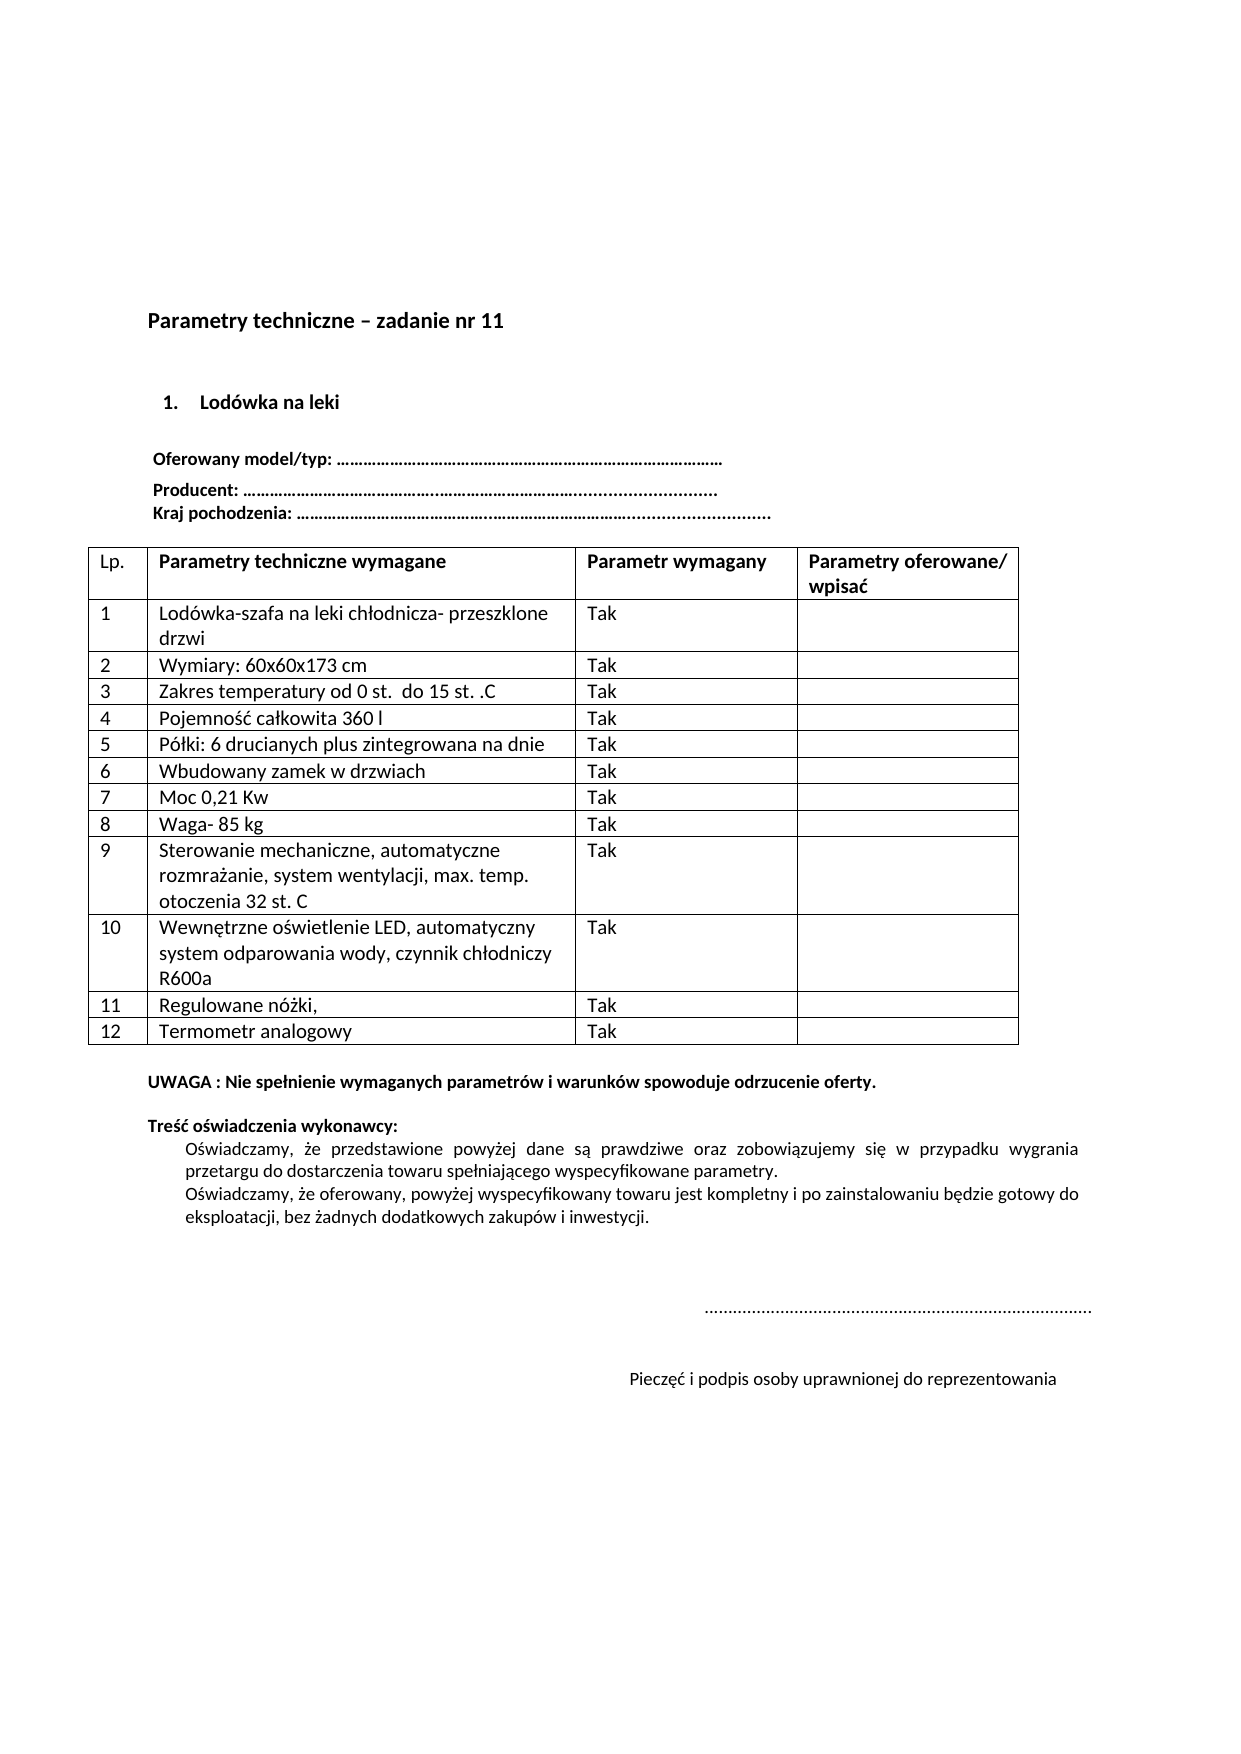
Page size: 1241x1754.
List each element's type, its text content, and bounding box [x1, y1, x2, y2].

table_cell [798, 915, 1018, 991]
text Pieczęć i podpis osoby uprawnionej do reprezentowania [148, 1367, 1093, 1390]
table_cell [798, 811, 1018, 836]
table_cell [798, 837, 1018, 913]
table_cell Tak [576, 758, 797, 783]
table_cell 3 [89, 679, 147, 704]
table_cell Tak [576, 705, 797, 730]
table_cell 7 [89, 784, 147, 810]
table_cell [798, 731, 1018, 757]
table_cell [798, 992, 1018, 1017]
table_cell 2 [89, 652, 147, 677]
table_cell Lodówka-szafa na leki chłodnicza- przeszklone drzwi [148, 600, 575, 651]
text .................................................................................. [148, 1295, 1093, 1318]
table_cell Pojemność całkowita 360 l [148, 705, 575, 730]
table_header Parametry oferowane/ wpisać [798, 548, 1018, 599]
table_cell [798, 705, 1018, 730]
text UWAGA : Nie spełnienie wymaganych parametrów i warunków spowoduje odrzucenie oferty. [148, 1070, 1093, 1093]
table_cell [798, 600, 1018, 651]
table_cell 4 [89, 705, 147, 730]
table_cell [798, 679, 1018, 704]
table_cell [798, 784, 1018, 810]
table_cell Termometr analogowy [148, 1018, 575, 1044]
table_cell 8 [89, 811, 147, 836]
table_cell Wymiary: 60x60x173 cm [148, 652, 575, 677]
table_cell 10 [89, 915, 147, 991]
table_cell Tak [576, 784, 797, 810]
table_cell Tak [576, 992, 797, 1017]
table_cell 1 [89, 600, 147, 651]
table_header Parametr wymagany [576, 548, 797, 599]
table_cell Tak [576, 731, 797, 757]
table_cell 5 [89, 731, 147, 757]
table_cell 12 [89, 1018, 147, 1044]
table_cell Tak [576, 837, 797, 913]
text Treść oświadczenia wykonawcy: [148, 1114, 1166, 1137]
table_header Lp. [89, 548, 147, 599]
text Oświadczamy, że oferowany, powyżej wyspecyfikowany towaru jest kompletny i po zainstalowaniu będzie gotowy do eksploatacji, bez żadnych dodatkowych zakupów i inwestycji. [185, 1183, 1080, 1228]
table_cell Tak [576, 915, 797, 991]
table_cell Wewnętrzne oświetlenie LED, automatyczny system odparowania wody, czynnik chłodniczy R600a [148, 915, 575, 991]
table_cell [798, 1018, 1018, 1044]
table_cell Waga- 85 kg [148, 811, 575, 836]
table_cell Tak [576, 1018, 797, 1044]
table_cell 11 [89, 992, 147, 1017]
table_cell Producent: ……………………………………..…………………………............................. [146, 470, 1240, 501]
table_cell Tak [576, 652, 797, 677]
table_cell 9 [89, 837, 147, 913]
table_header Oferowany model/typ: …………………………………………………………………………… [146, 439, 1240, 470]
table_cell Wbudowany zamek w drzwiach [148, 758, 575, 783]
text Oświadczamy, że przedstawione powyżej dane są prawdziwe oraz zobowiązujemy się w przypadku wygrania przetargu do dostarczenia towaru spełniającego wyspecyfikowane parametry. [185, 1137, 1080, 1183]
table_cell 6 [89, 758, 147, 783]
list Lodówka na leki [162, 389, 1093, 414]
table_header Parametry techniczne wymagane [148, 548, 575, 599]
table_cell Tak [576, 679, 797, 704]
table_cell Regulowane nóżki, [148, 992, 575, 1017]
table_cell Tak [576, 811, 797, 836]
table_cell [798, 758, 1018, 783]
table_cell Kraj pochodzenia: ……………………………………..…………………………............................. [146, 501, 1240, 547]
table_cell Półki: 6 drucianych plus zintegrowana na dnie [148, 731, 575, 757]
table_cell [798, 652, 1018, 677]
table_cell Tak [576, 600, 797, 651]
table_cell Sterowanie mechaniczne, automatyczne rozmrażanie, system wentylacji, max. temp. otoczenia 32 st. C [148, 837, 575, 913]
table_cell Moc 0,21 Kw [148, 784, 575, 810]
table_cell Zakres temperatury od 0 st. do 15 st. .C [148, 679, 575, 704]
text Parametry techniczne – zadanie nr 11 [148, 307, 1093, 335]
